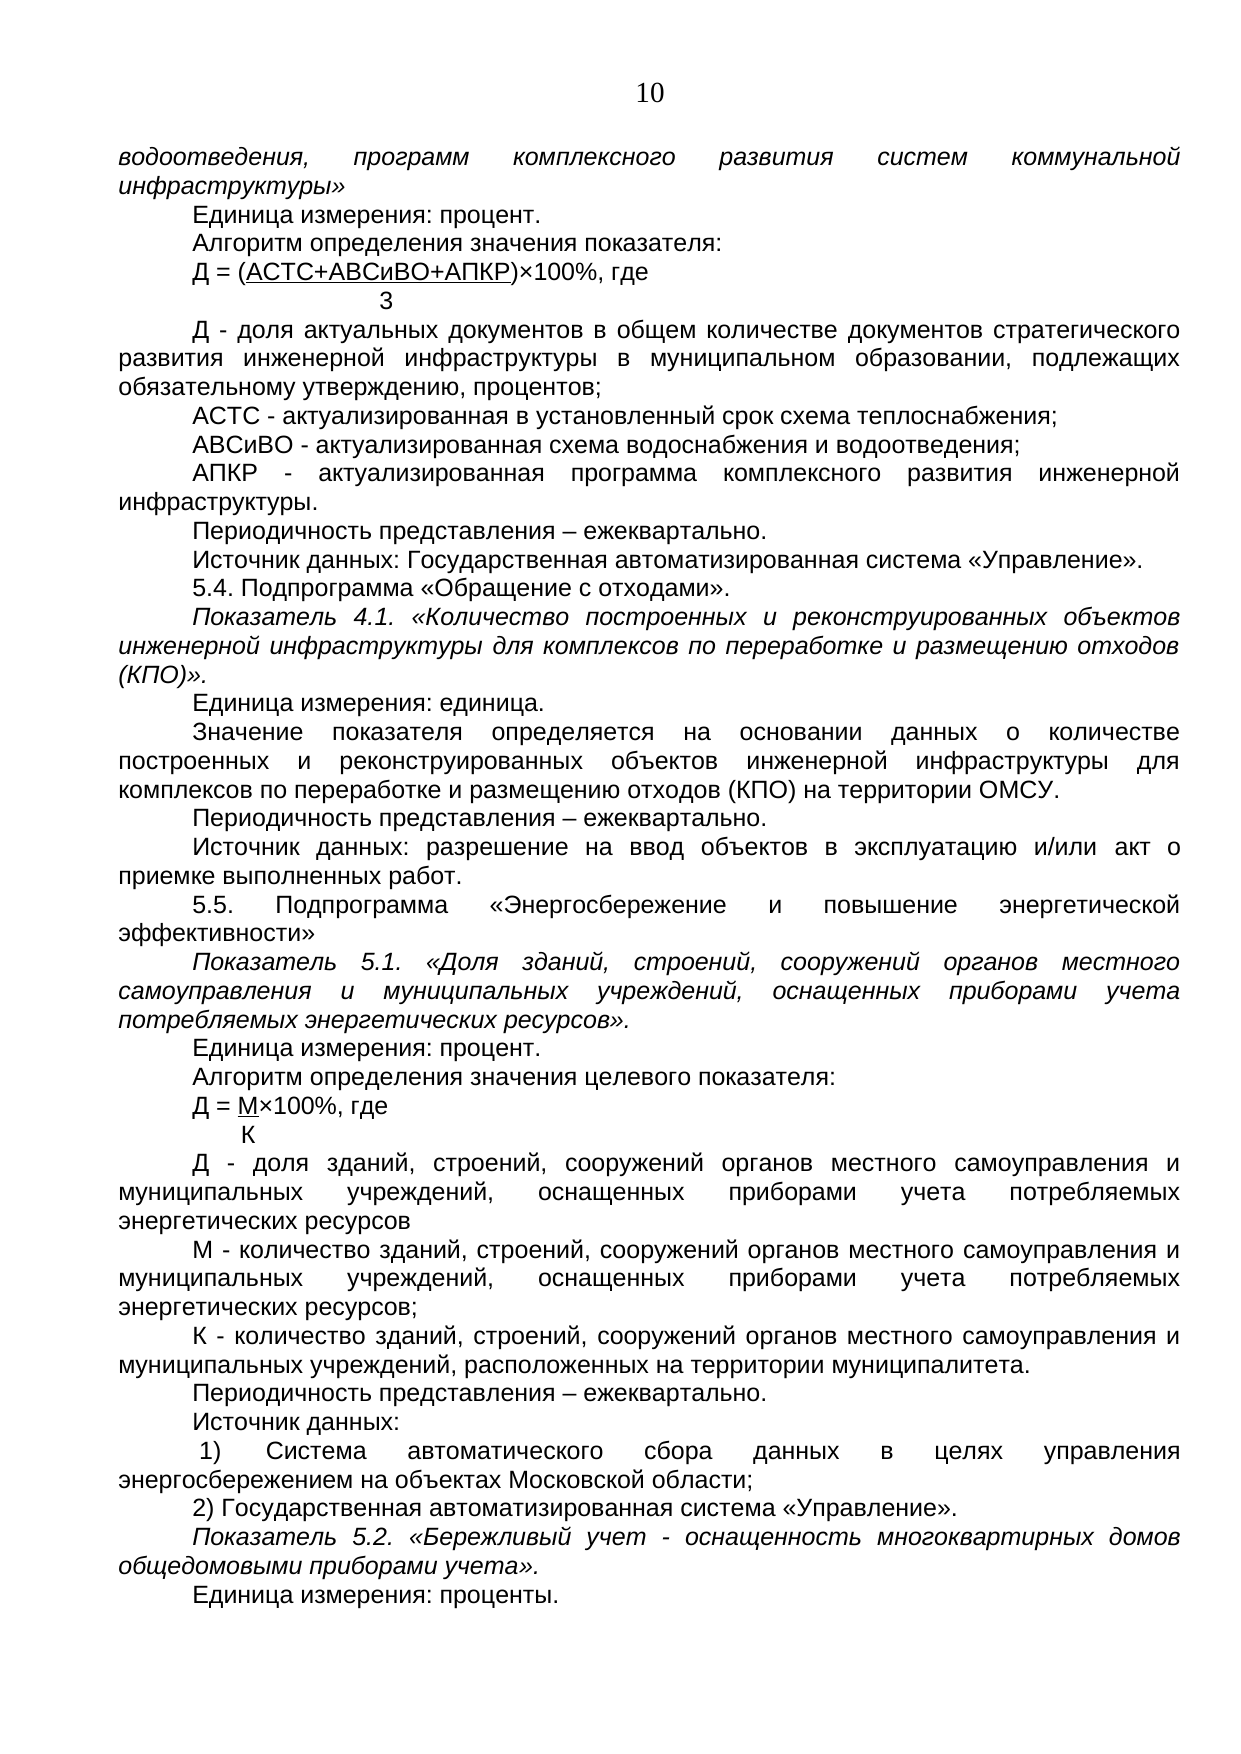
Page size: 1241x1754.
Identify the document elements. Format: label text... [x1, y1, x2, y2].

text Д - доля зданий, строений, сооружений органов местного самоуправления и муниципальных учреждений, оснащенных приборами учета потребляемых энергетических ресурсов [118, 1148, 1181, 1234]
text АПКР - актуализированная программа комплексного развития инженерной инфраструктуры. [118, 458, 1181, 516]
text 5.5. Подпрограмма «Энергосбережение и повышение энергетической эффективности» [118, 889, 1181, 947]
text АВСиВО - актуализированная схема водоснабжения и водоотведения; [118, 429, 1181, 458]
text Периодичность представления – ежеквартально. [118, 516, 1181, 544]
text 5.4. Подпрограмма «Обращение с отходами». [118, 573, 1181, 602]
text Единица измерения: единица. [118, 688, 1181, 717]
text АСТС - актуализированная в установленный срок схема теплоснабжения; [118, 401, 1181, 429]
text Значение показателя определяется на основании данных о количестве построенных и реконструированных объектов инженерной инфраструктуры для комплексов по переработке и размещению отходов (КПО) на территории ОМСУ. [118, 717, 1181, 803]
text Алгоритм определения значения целевого показателя: [118, 1062, 1181, 1091]
text Единица измерения: проценты. [118, 1579, 1181, 1608]
text Алгоритм определения значения показателя: [118, 228, 1181, 257]
text К - количество зданий, строений, сооружений органов местного самоуправления и муниципальных учреждений, расположенных на территории муниципалитета. [118, 1321, 1181, 1378]
text Периодичность представления – ежеквартально. [118, 1378, 1181, 1407]
text Источник данных: разрешение на ввод объектов в эксплуатацию и/или акт о приемке выполненных работ. [118, 832, 1181, 889]
text Д = (АСТС+АВСиВО+АПКР)×100%, где [118, 257, 1181, 286]
text Показатель 5.2. «Бережливый учет - оснащенность многоквартирных домов общедомовыми приборами учета». [118, 1522, 1181, 1579]
text Показатель 5.1. «Доля зданий, строений, сооружений органов местного самоуправления и муниципальных учреждений, оснащенных приборами учета потребляемых энергетических ресурсов». [118, 947, 1181, 1033]
text Показатель 4.1. «Количество построенных и реконструированных объектов инженерной инфраструктуры для комплексов по переработке и размещению отходов (КПО)». [118, 602, 1181, 688]
text Д - доля актуальных документов в общем количестве документов стратегического развития инженерной инфраструктуры в муниципальном образовании, подлежащих обязательному утверждению, процентов; [118, 314, 1181, 401]
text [118, 142, 1181, 199]
text Источник данных: Государственная автоматизированная система «Управление». [118, 544, 1181, 573]
text 1) Система автоматического сбора данных в целях управления энергосбережением на объектах Московской области; [118, 1436, 1181, 1493]
text М - количество зданий, строений, сооружений органов местного самоуправления и муниципальных учреждений, оснащенных приборами учета потребляемых энергетических ресурсов; [118, 1234, 1181, 1321]
text 2) Государственная автоматизированная система «Управление». [118, 1493, 1181, 1522]
text Периодичность представления – ежеквартально. [118, 803, 1181, 832]
text Единица измерения: процент. [118, 1033, 1181, 1062]
text Д = М×100%, где [118, 1091, 1181, 1119]
text Источник данных: [118, 1407, 1181, 1436]
text 3 [118, 286, 1181, 314]
text К [118, 1119, 1181, 1148]
text Единица измерения: процент. [118, 199, 1181, 228]
